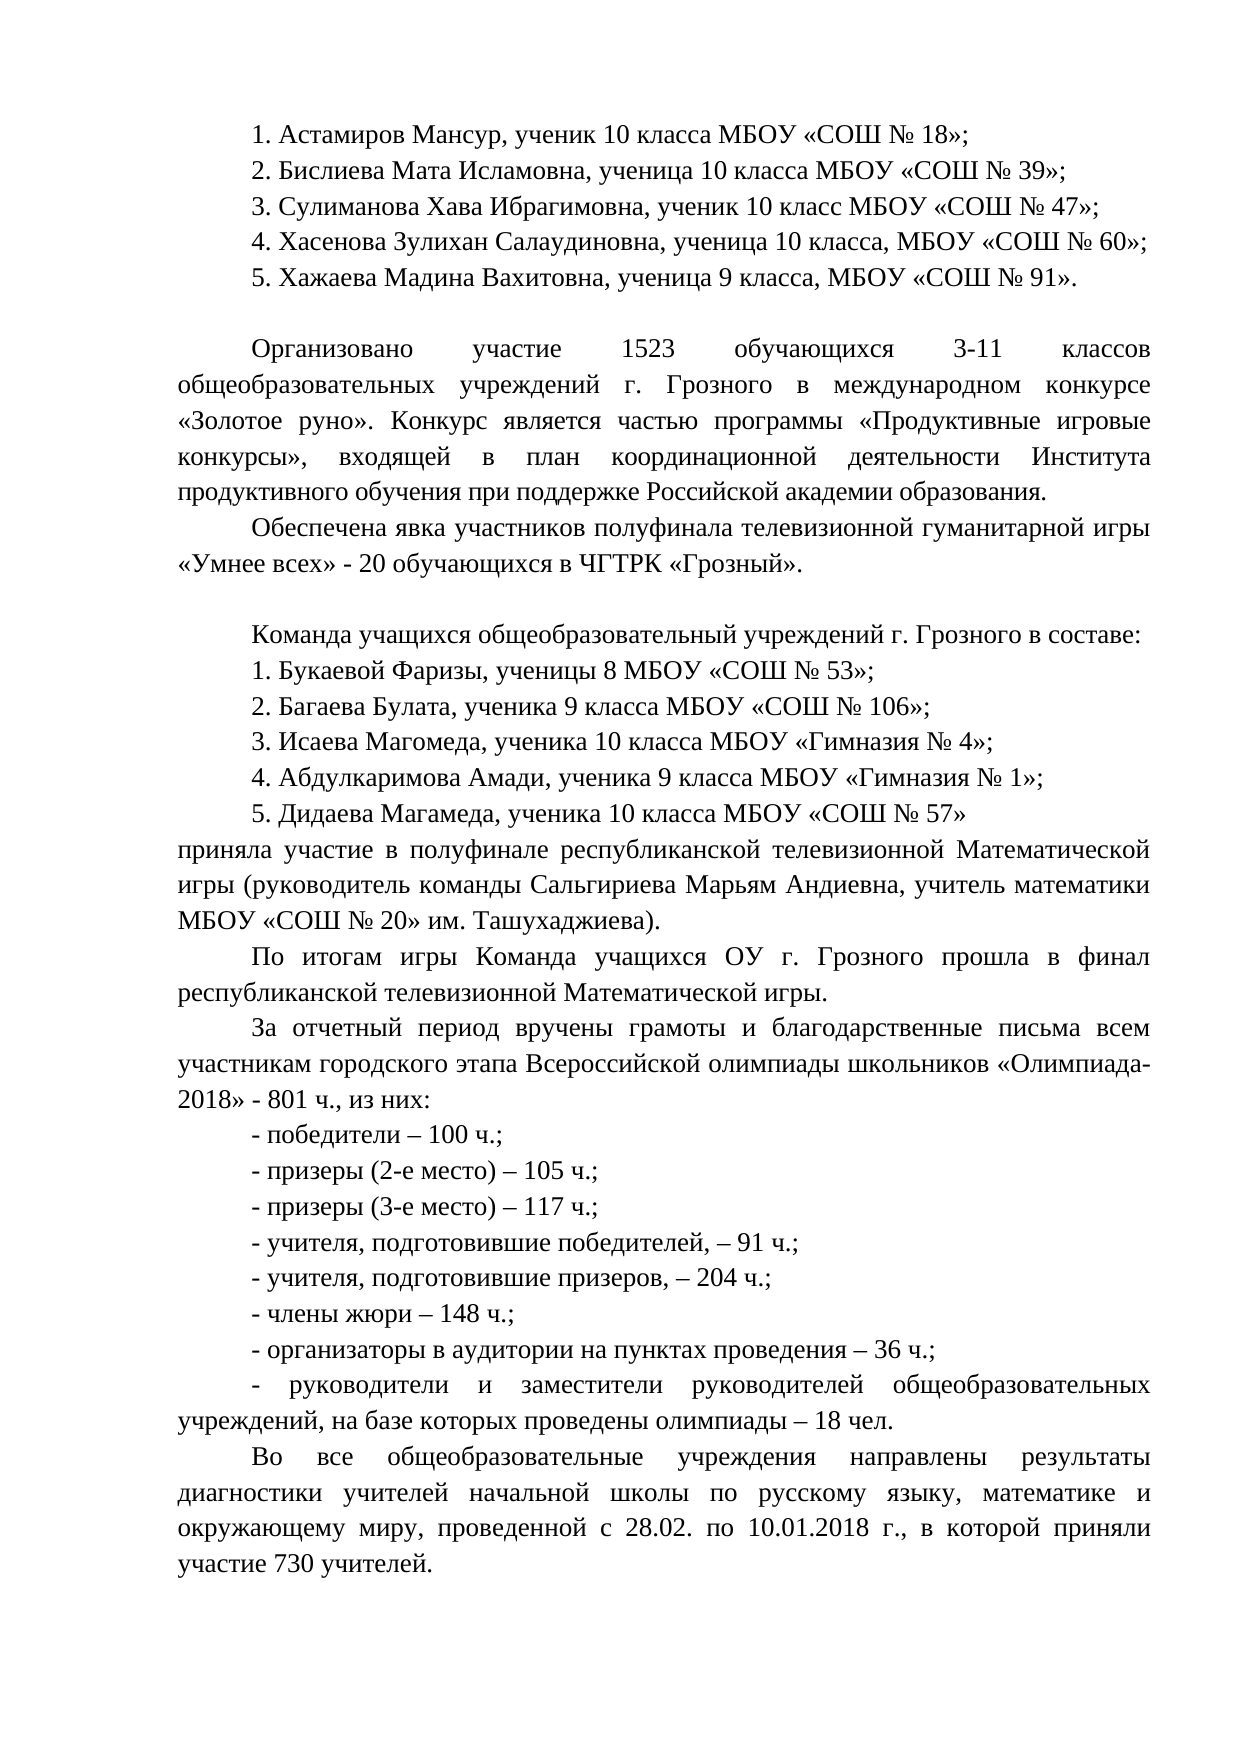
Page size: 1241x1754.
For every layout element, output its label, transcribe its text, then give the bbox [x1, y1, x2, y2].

text По итогам игры Команда учащихся ОУ г. Грозного прошла в финал республиканской телевизионной Математической игры. [177, 940, 1152, 1007]
text - члены жюри – 148 ч.; [177, 1297, 1152, 1328]
text Организовано участие 1523 обучающихся 3-11 классов общеобразовательных учреждений г. Грозного в международном конкурсе «Золотое руно». Конкурс является частью программы «Продуктивные игровые конкурсы», входящей в план координационной деятельности Института продуктивного обучения при поддержке Российской академии образования. [177, 332, 1152, 507]
text - учителя, подготовившие призеров, – 204 ч.; [177, 1261, 1152, 1293]
text - организаторы в аудитории на пунктах проведения – 36 ч.; [177, 1333, 1152, 1364]
text приняла участие в полуфинале республиканской телевизионной Математической игры (руководитель команды Сальгириева Марьям Андиевна, учитель математики МБОУ «СОШ № 20» им. Ташухаджиева). [177, 833, 1152, 935]
text - учителя, подготовившие победителей, – 91 ч.; [177, 1226, 1152, 1257]
text Команда учащихся общеобразовательный учреждений г. Грозного в составе: [177, 618, 1152, 649]
text 3. Исаева Магомеда, ученика 10 класса МБОУ «Гимназия № 4»; [177, 726, 1152, 757]
text - призеры (3-е место) – 117 ч.; [177, 1190, 1152, 1221]
text 1. Астамиров Мансур, ученик 10 класса МБОУ «СОШ № 18»; [177, 118, 1152, 149]
text 1. Букаевой Фаризы, ученицы 8 МБОУ «СОШ № 53»; [177, 654, 1152, 685]
text За отчетный период вручены грамоты и благодарственные письма всем участникам городского этапа Всероссийской олимпиады школьников «Олимпиада- 2018» - 801 ч., из них: [177, 1011, 1152, 1114]
text - победители – 100 ч.; [177, 1118, 1152, 1150]
text Обеспечена явка участников полуфинала телевизионной гуманитарной игры «Умнее всех» - 20 обучающихся в ЧГТРК «Грозный». [177, 511, 1152, 578]
text 2. Бислиева Мата Исламовна, ученица 10 класса МБОУ «СОШ № 39»; [177, 154, 1152, 185]
text 4. Абдулкаримова Амади, ученика 9 класса МБОУ «Гимназия № 1»; [177, 761, 1152, 792]
text - призеры (2-е место) – 105 ч.; [177, 1154, 1152, 1185]
text 3. Сулиманова Хава Ибрагимовна, ученик 10 класс МБОУ «СОШ № 47»; [177, 189, 1152, 221]
text Во все общеобразовательные учреждения направлены результаты диагностики учителей начальной школы по русскому языку, математике и окружающему миру, проведенной с 28.02. по 10.01.2018 г., в которой приняли участие 730 учителей. [177, 1440, 1152, 1578]
text - руководители и заместители руководителей общеобразовательных учреждений, на базе которых проведены олимпиады – 18 чел. [177, 1369, 1152, 1436]
text 4. Хасенова Зулихан Салаудиновна, ученица 10 класса, МБОУ «СОШ № 60»; [177, 225, 1152, 256]
text 2. Багаева Булата, ученика 9 класса МБОУ «СОШ № 106»; [177, 690, 1152, 721]
text 5. Хажаева Мадина Вахитовна, ученица 9 класса, МБОУ «СОШ № 91». [177, 261, 1152, 292]
text 5. Дидаева Магамеда, ученика 10 класса МБОУ «СОШ № 57» [177, 797, 1152, 828]
